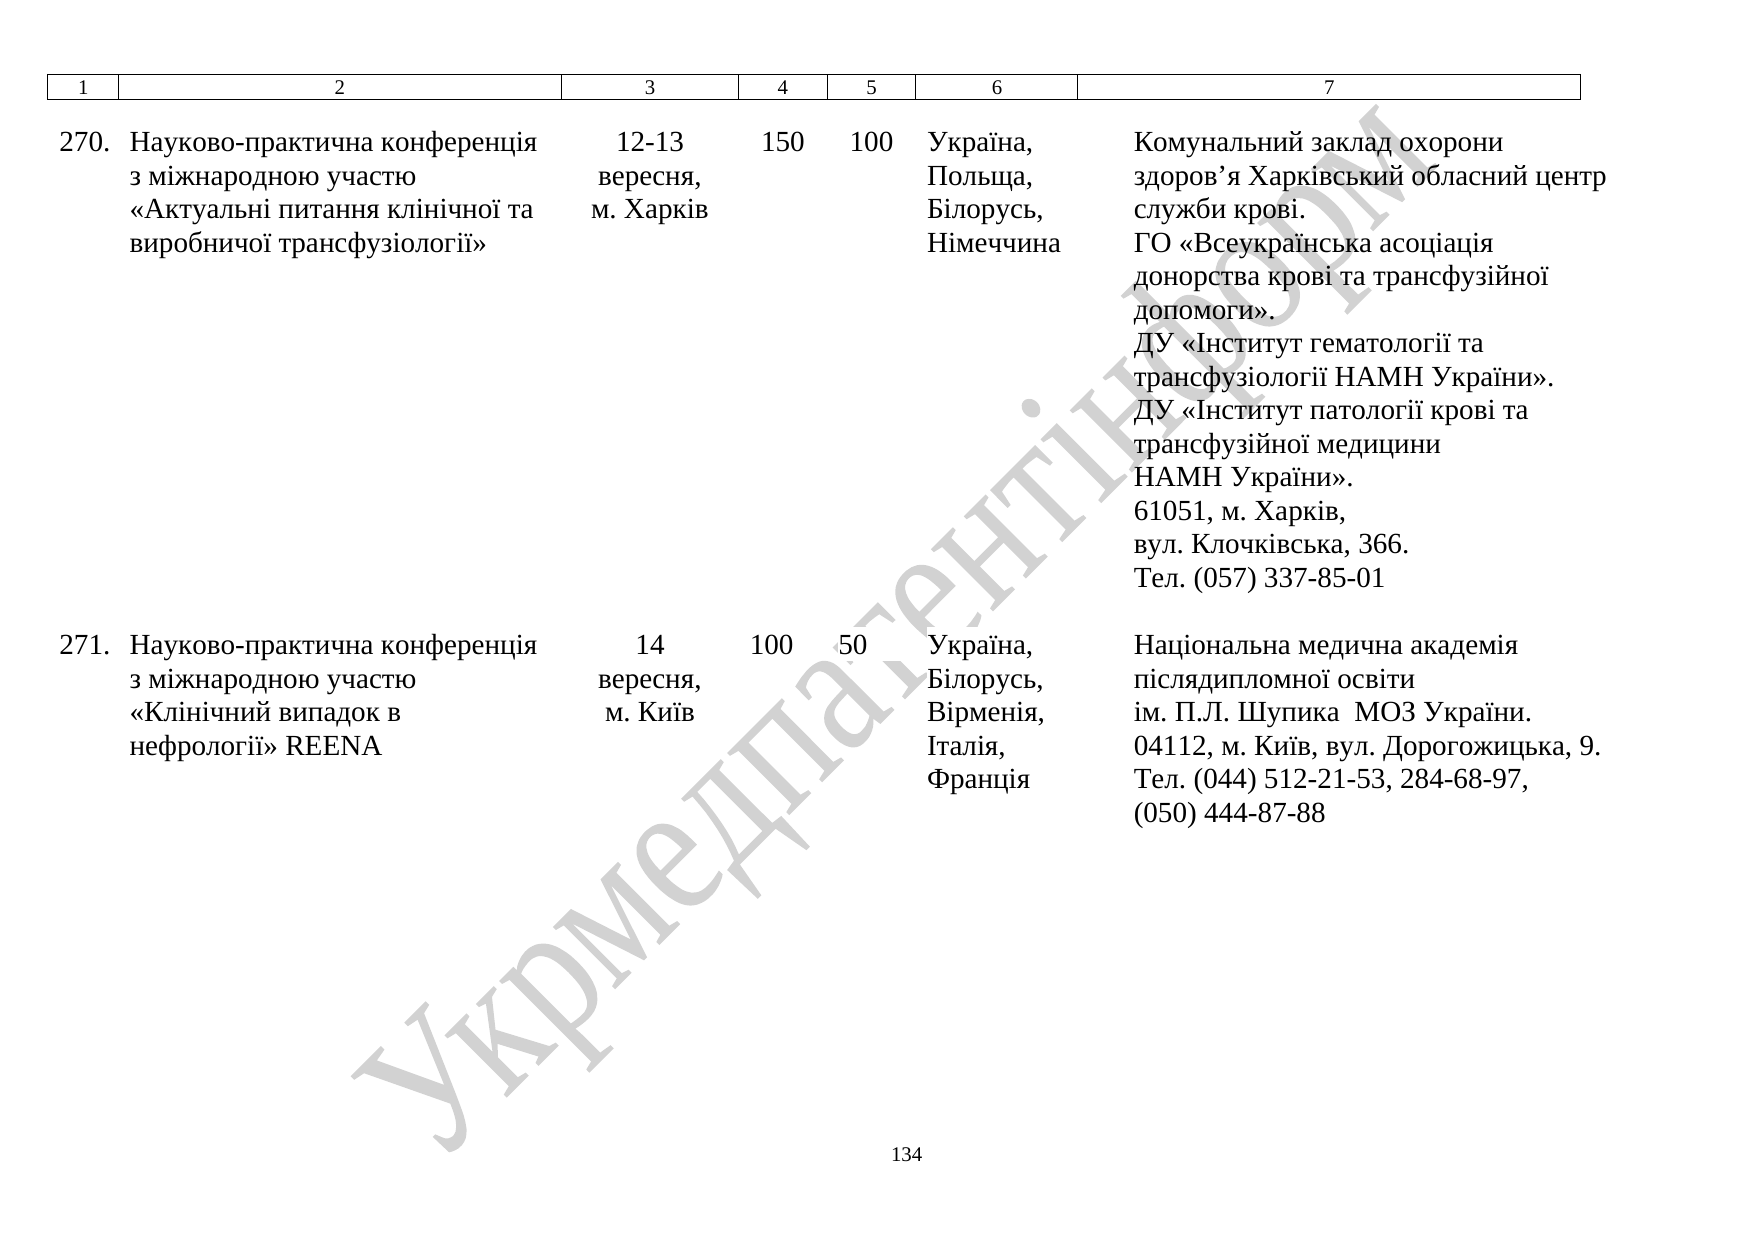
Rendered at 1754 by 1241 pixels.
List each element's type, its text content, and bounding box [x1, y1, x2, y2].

table_cell Науково-практична конференція з міжнародною участю «Актуальні питання клінічної та виробничої трансфузіології» [118, 124, 561, 627]
table_cell Комунальний заклад охорони здоров’я Харківський обласний центр служби крові. ГО «Всеукраїнська асоціація донорства крові та трансфузійної допомоги». ДУ «Інститут гематології та трансфузіології НАМН України». ДУ «Інститут патології крові та трансфузійної медицини НАМН України». . Харків, вул. Клочківська, 366. Тел. (057) 337-85-01 [1122, 124, 1624, 627]
table_cell 12-13 вересня, м. Харків [561, 124, 738, 627]
table_cell 100 [738, 627, 827, 862]
table_cell 50 [827, 627, 916, 862]
table_cell Україна, Польща, Білорусь, Німеччина [916, 124, 1122, 627]
table_cell Україна, Білорусь, Вірменія, Італія, Франція [916, 627, 1122, 862]
table_cell 150 [738, 124, 827, 627]
table_cell 100 [827, 124, 916, 627]
table_cell [48, 124, 118, 627]
table_cell 14 вересня, м. Київ [561, 627, 738, 862]
table_cell Національна медична академія післядипломної освіти ім. П.Л. Шупика МОЗ України. . Київ, вул. Дорогожицька, 9. Тел. (044) 512-21-53, 284-68-97, (050) 444-87-88 [1122, 627, 1624, 862]
table_cell [48, 627, 118, 862]
table_cell Науково-практична конференція з міжнародною участю «Клінічний випадок в нефрології» REENA [118, 627, 561, 862]
